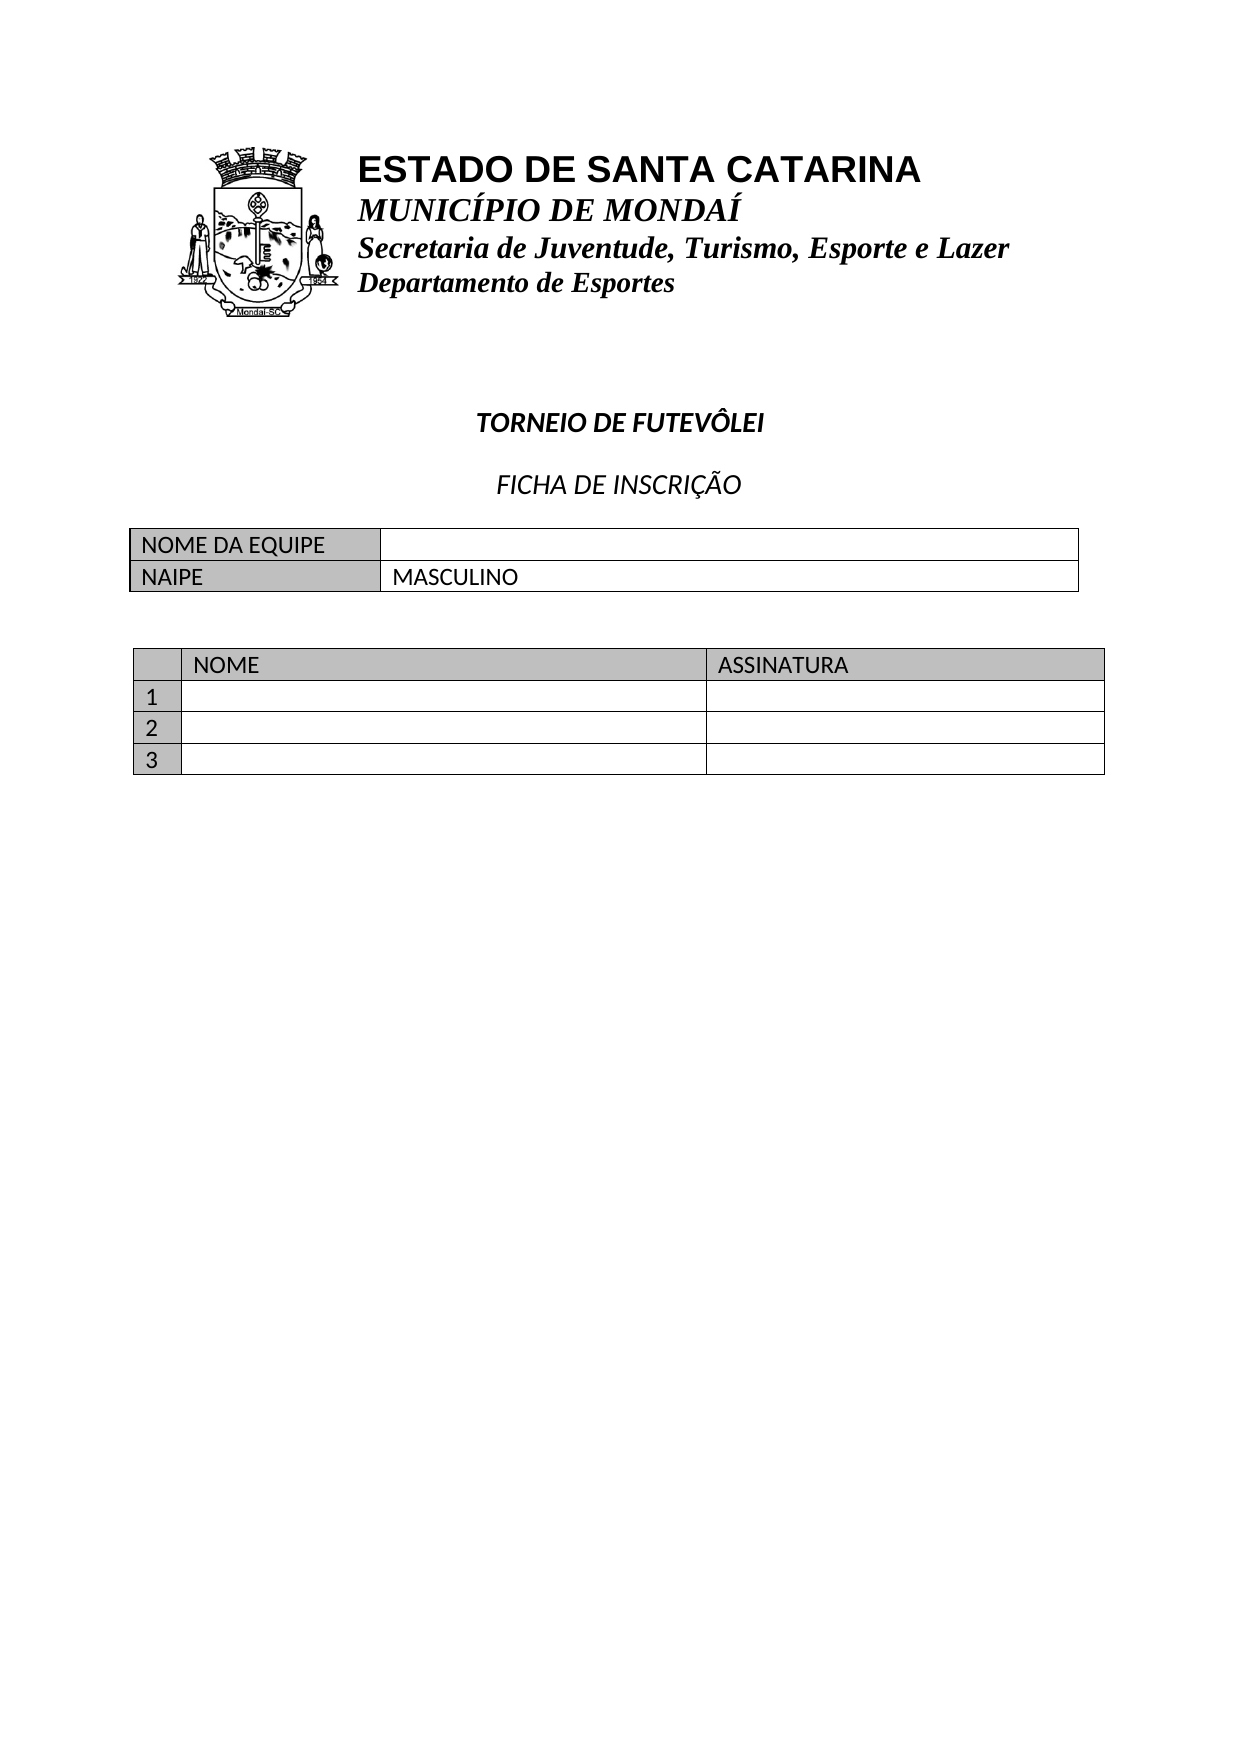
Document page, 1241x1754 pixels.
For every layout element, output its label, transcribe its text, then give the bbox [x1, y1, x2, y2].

table_cell [707, 681, 1104, 711]
table_cell [707, 712, 1104, 743]
subtitle ESTADO DE SANTA CATARINA [339, 148, 1063, 191]
text MUNICÍPIO DE MONDAÍ [339, 191, 1063, 229]
text Secretaria de Juventude, Turismo, Esporte e Lazer [339, 229, 1063, 265]
text FICHA DE INSCRIÇÃO [177, 466, 1063, 502]
text Departamento de Esportes [339, 265, 1063, 298]
table_header NOME [182, 649, 706, 680]
table_header ASSINATURA [707, 649, 1104, 680]
text TORNEIO DE FUTEVÔLEI [177, 404, 1063, 440]
table_cell [182, 744, 706, 774]
table_cell 1 [134, 681, 181, 711]
table_cell NAIPE [131, 561, 380, 591]
table_cell 2 [134, 712, 181, 743]
table_cell [707, 744, 1104, 774]
table_cell MASCULINO [381, 561, 1078, 591]
table_cell [182, 681, 706, 711]
picture [177, 147, 339, 317]
table_header [381, 529, 1078, 560]
table_cell 3 [134, 744, 181, 774]
table_header NOME DA EQUIPE [131, 529, 380, 560]
table_cell [182, 712, 706, 743]
table_header [134, 649, 181, 680]
